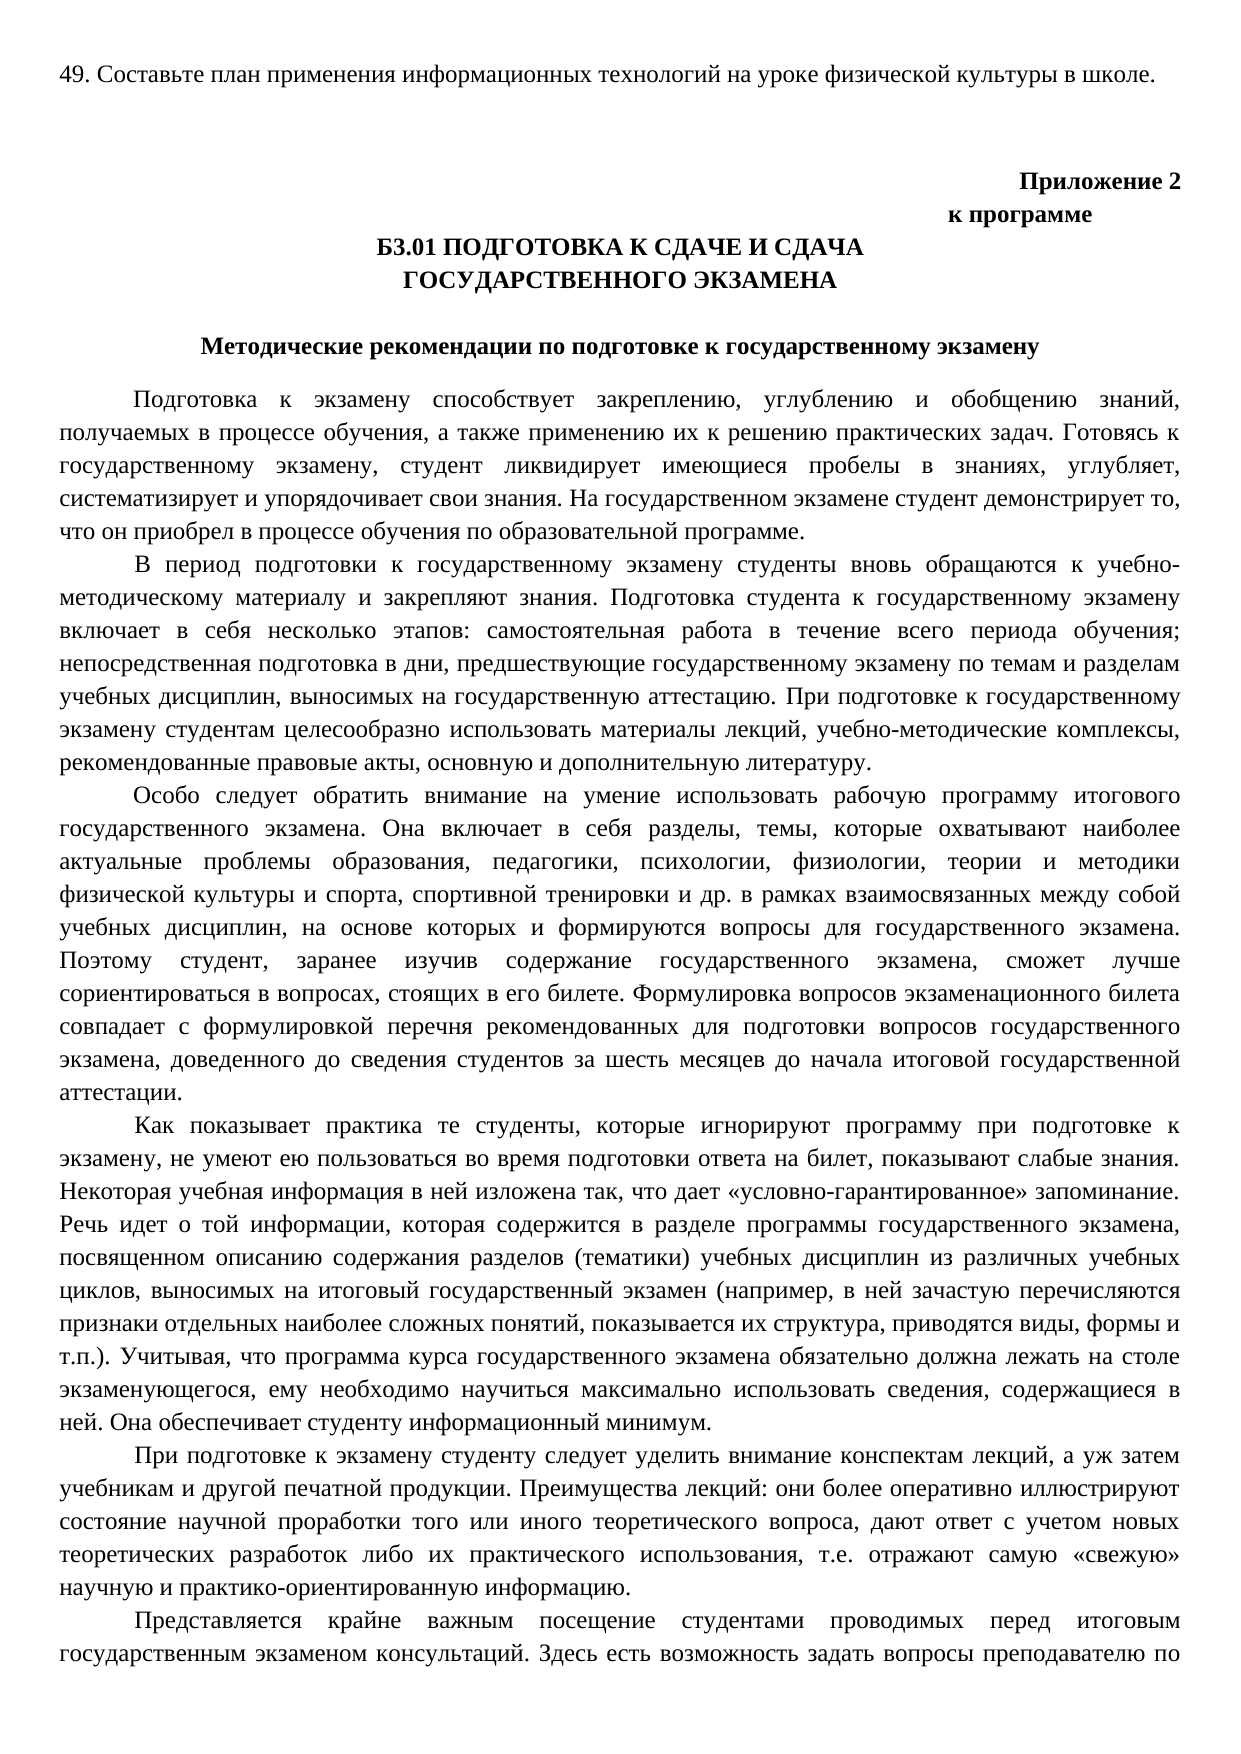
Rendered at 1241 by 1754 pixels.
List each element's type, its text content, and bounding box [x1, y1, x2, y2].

text Как показывает практика те студенты, которые игнорируют программу при подготовке к экзамену, не умеют ею пользоваться во время подготовки ответа на билет, показывают слабые знания. Некоторая учебная информация в ней изложена так, что дает «условно-гарантированное» запоминание. Речь идет о той информации, которая содержится в разделе программы государственного экзамена, посвященном описанию содержания разделов (тематики) учебных дисциплин из различных учебных циклов, выносимых на итоговый государственный экзамен (например, в ней зачастую перечисляются признаки отдельных наиболее сложных понятий, показывается их структура, приводятся виды, формы и т.п.). Учитывая, что программа курса государственного экзамена обязательно должна лежать на столе экзаменующегося, ему необходимо научиться максимально использовать сведения, содержащиеся в ней. Она обеспечивает студенту информационный минимум. [59, 1110, 1181, 1436]
text Особо следует обратить внимание на умение использовать рабочую программу итогового государственного экзамена. Она включает в себя разделы, темы, которые охватывают наиболее актуальные проблемы образования, педагогики, психологии, физиологии, теории и методики физической культуры и спорта, спортивной тренировки и др. в рамках взаимосвязанных между собой учебных дисциплин, на основе которых и формируются вопросы для государственного экзамена. Поэтому студент, заранее изучив содержание государственного экзамена, сможет лучше сориентироваться в вопросах, стоящих в его билете. Формулировка вопросов экзаменационного билета совпадает с формулировкой перечня рекомендованных для подготовки вопросов государственного экзамена, доведенного до сведения студентов за шесть месяцев до начала итоговой государственной аттестации. [59, 780, 1181, 1106]
text Подготовка к экзамену способствует закреплению, углублению и обобщению знаний, получаемых в процессе обучения, а также применению их к решению практических задач. Готовясь к государственному экзамену, студент ликвидирует имеющиеся пробелы в знаниях, углубляет, систематизирует и упорядочивает свои знания. На государственном экзамене студент демонстрирует то, что он приобрел в процессе обучения по образовательной программе. [59, 384, 1181, 544]
text В период подготовки к государственному экзамену студенты вновь обращаются к учебно-методическому материалу и закрепляют знания. Подготовка студента к государственному экзамену включает в себя несколько этапов: самостоятельная работа в течение всего периода обучения; непосредственная подготовка в дни, предшествующие государственному экзамену по темам и разделам учебных дисциплин, выносимых на государственную аттестацию. При подготовке к государственному экзамену студентам целесообразно использовать материалы лекций, учебно-методические комплексы, рекомендованные правовые акты, основную и дополнительную литературу. [59, 549, 1181, 776]
text 49. Составьте план применения информационных технологий на уроке физической культуры в школе. [59, 59, 1181, 88]
text к программе [59, 199, 1181, 228]
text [59, 1606, 1181, 1667]
text Б3.01 ПОДГОТОВКА К СДАЧЕ И СДАЧА [59, 232, 1181, 261]
text Приложение 2 [59, 166, 1181, 195]
text Методические рекомендации по подготовке к государственному экзамену [59, 331, 1181, 360]
text ГОСУДАРСТВЕННОГО ЭКЗАМЕНА [59, 265, 1181, 294]
text При подготовке к экзамену студенту следует уделить внимание конспектам лекций, а уж затем учебникам и другой печатной продукции. Преимущества лекций: они более оперативно иллюстрируют состояние научной проработки того или иного теоретического вопроса, дают ответ с учетом новых теоретических разработок либо их практического использования, т.е. отражают самую «свежую» научную и практико-ориентированную информацию. [59, 1440, 1181, 1601]
